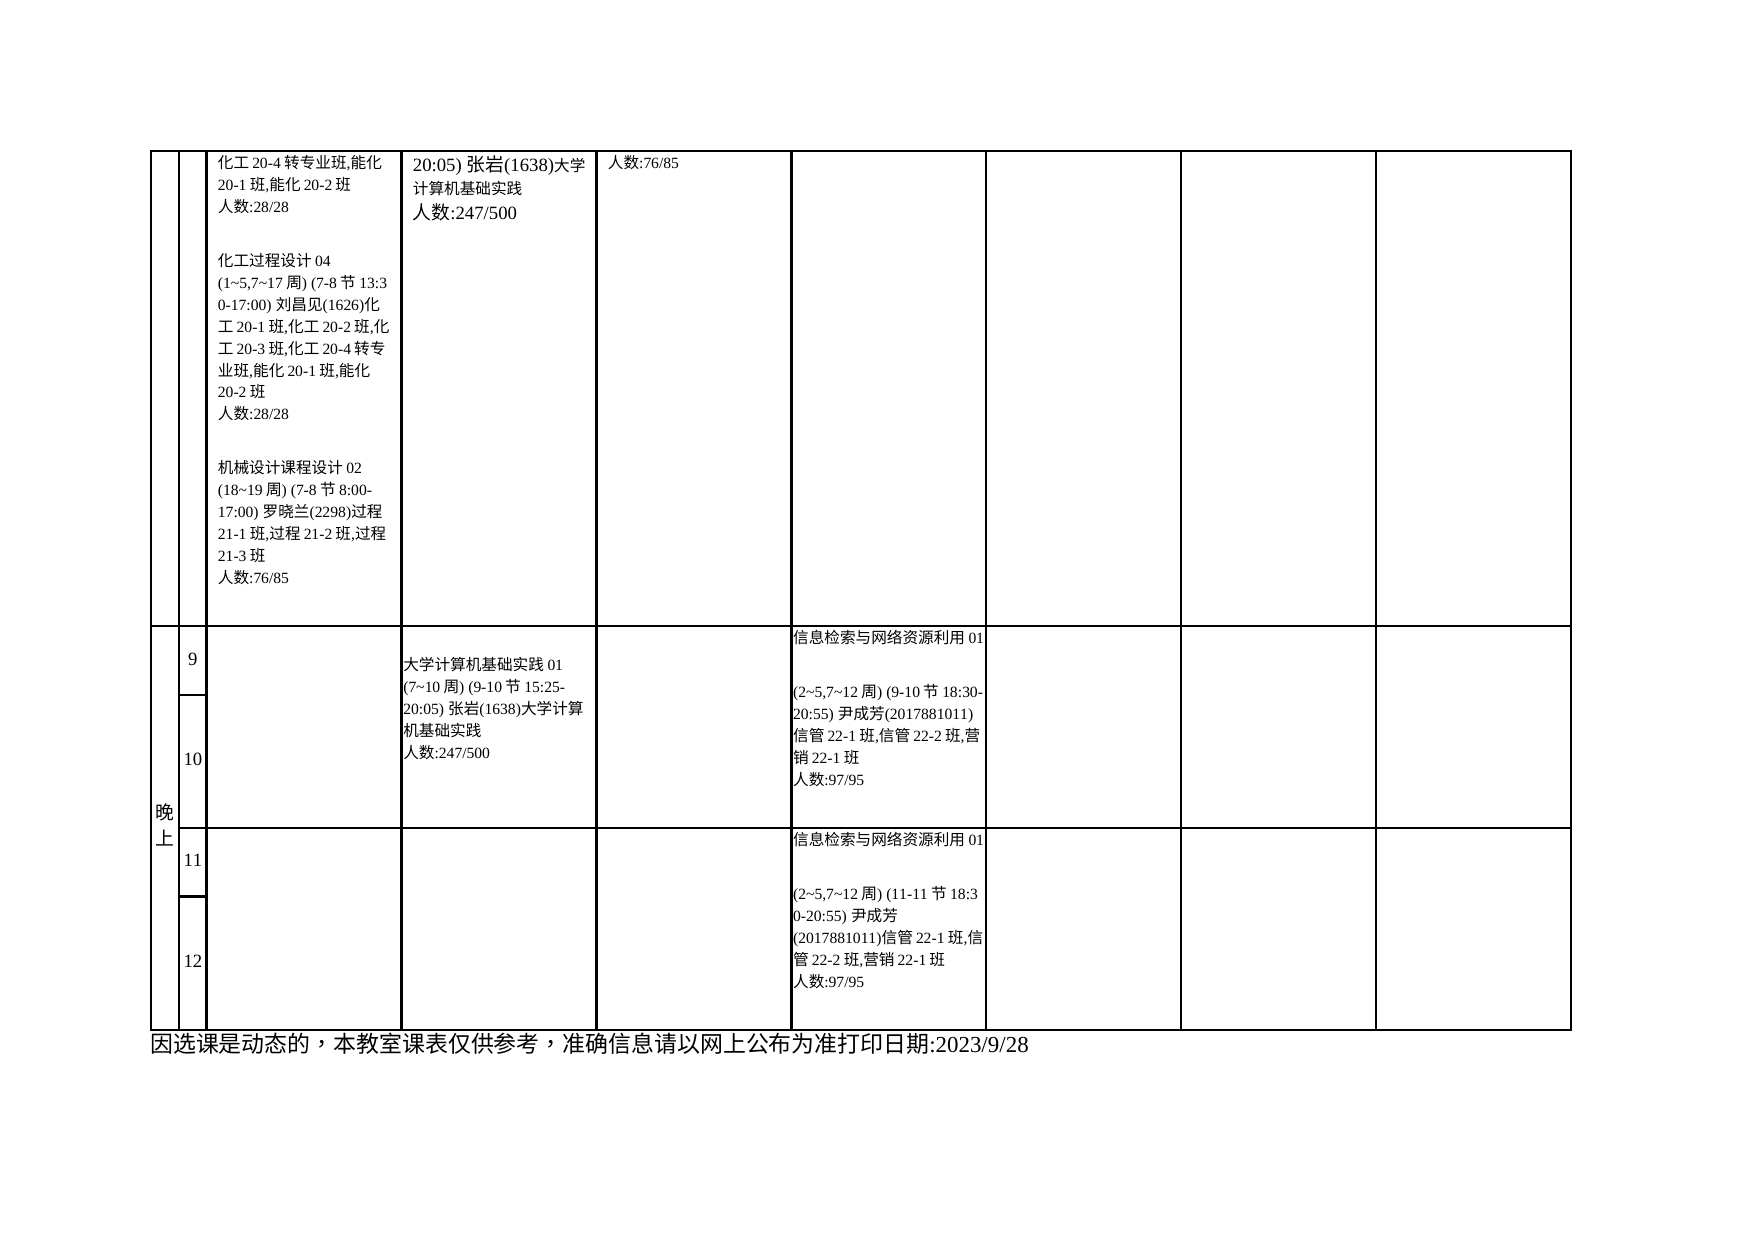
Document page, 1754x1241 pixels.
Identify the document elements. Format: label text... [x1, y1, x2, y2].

table_cell [208, 627, 400, 827]
table_cell [1377, 829, 1570, 1028]
table_cell 信息检索与网络资源利用 01 (2~5,7~12周) (9-10节 18:30-20:55) 尹成芳(2017881011)信管22-1班,信管22-2班,营销22-1班 人数:97/95 [793, 627, 985, 827]
table_cell 12 [180, 898, 205, 1028]
table_cell [598, 627, 790, 827]
table_cell [403, 829, 595, 1028]
table_cell 信息检索与网络资源利用 01 (2~5,7~12周) (11-11节 18:30-20:55) 尹成芳(2017881011)信管22-1班,信管22-2班,营销22-1班 人数:97/95 [793, 829, 985, 1028]
table_cell [1182, 829, 1375, 1028]
table_cell 10 [180, 696, 205, 827]
text 因选课是动态的，本教室课表仅供参考，准确信息请以网上公布为准打印日期:2023/9/28 [150, 1031, 1604, 1058]
table_cell [208, 829, 400, 1028]
table_cell 9 [180, 627, 205, 693]
table_cell [1377, 627, 1570, 827]
table_cell 11 [180, 829, 205, 895]
table_cell [987, 829, 1180, 1028]
table_cell 大学计算机基础实践 01 (7~10周) (9-10节 15:25-20:05) 张岩(1638)大学计算机基础实践 人数:247/500 [403, 627, 595, 827]
table_cell [987, 627, 1180, 827]
table_cell 8 [180, 152, 205, 625]
table_cell [598, 829, 790, 1028]
table_cell 晚上 [152, 627, 178, 1028]
table_cell [1182, 627, 1375, 827]
